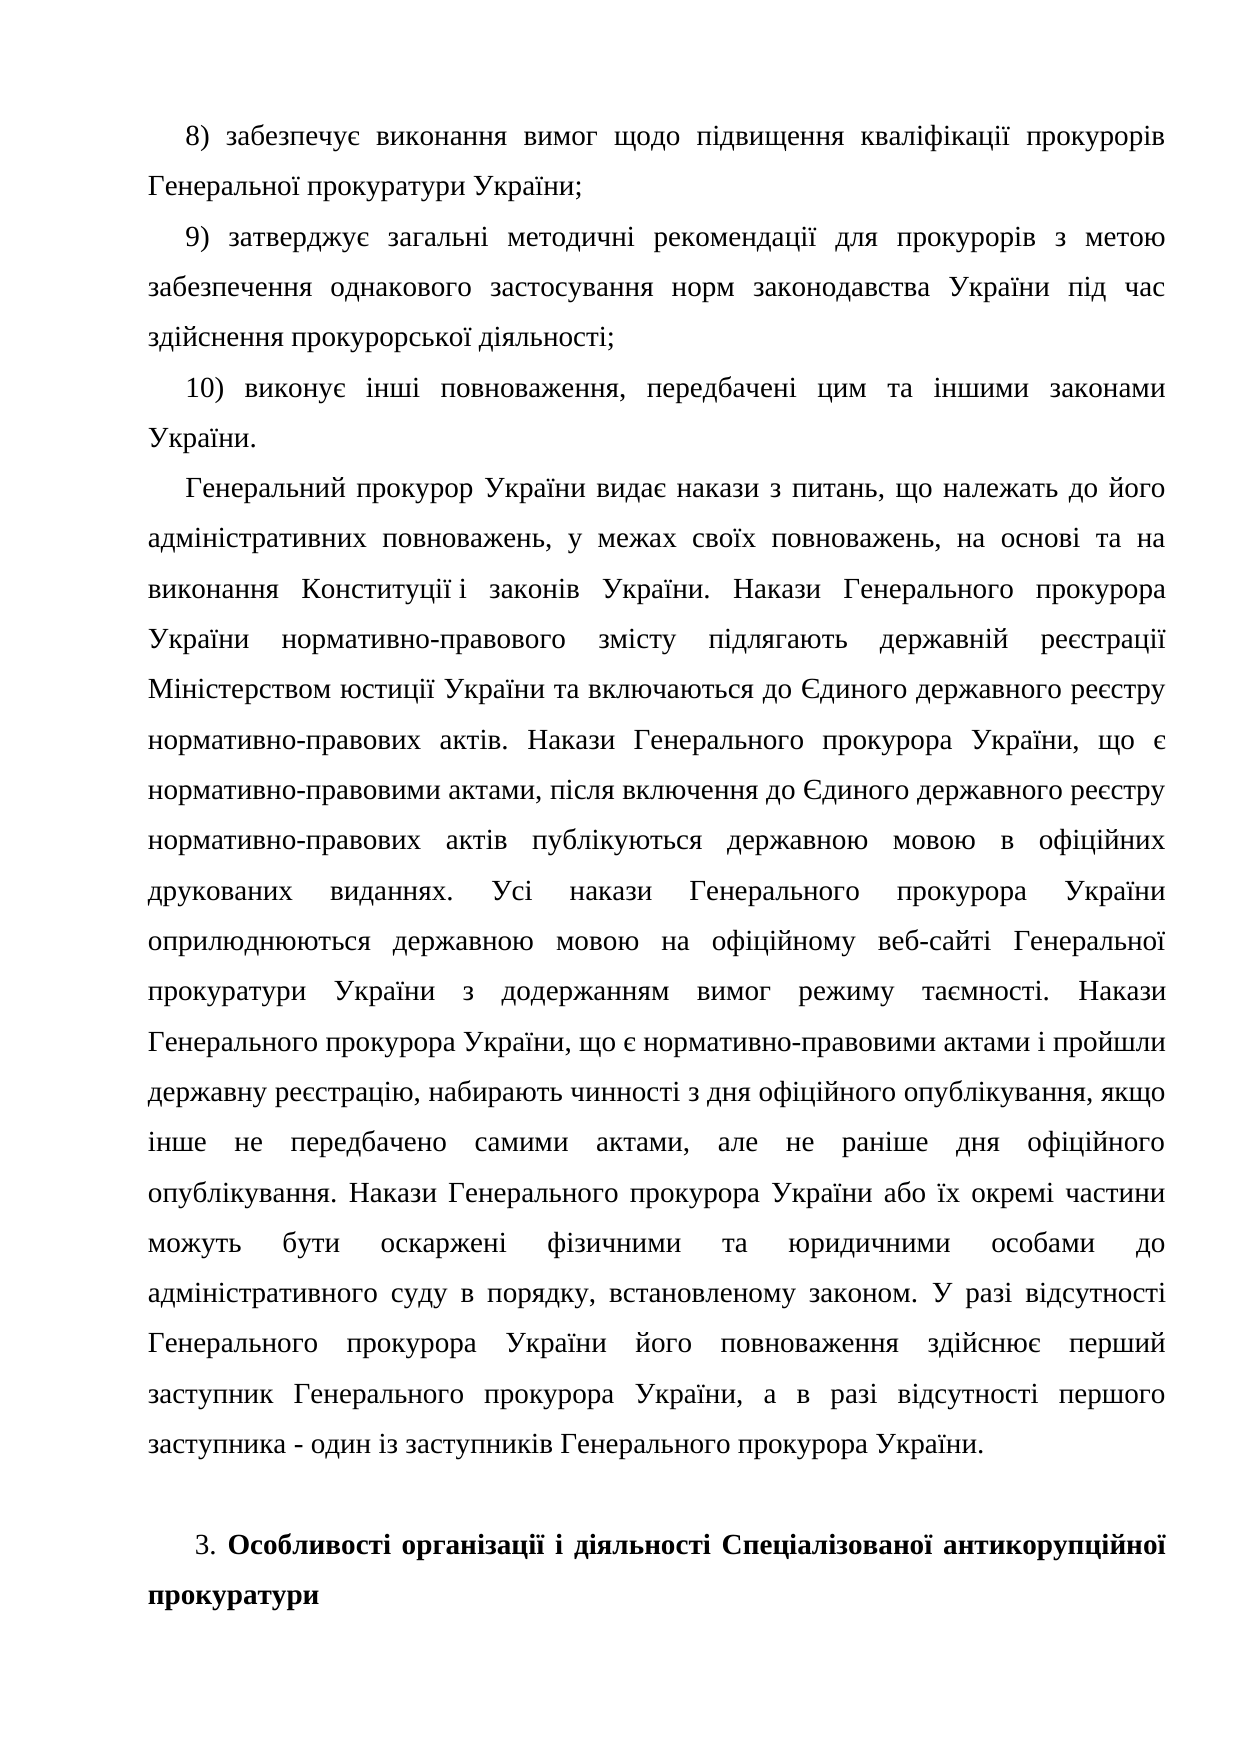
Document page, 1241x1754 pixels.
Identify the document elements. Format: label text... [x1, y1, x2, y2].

text 8) забезпечує виконання вимог щодо підвищення кваліфікації прокурорів Генеральної прокуратури України; [148, 118, 1166, 202]
text 3. Особливості організації і діяльності Спеціалізованої антикорупційної прокуратури [148, 1527, 1166, 1611]
text 9) затверджує загальні методичні рекомендації для прокурорів з метою забезпечення однакового застосування норм законодавства України під час здійснення прокурорської діяльності; [148, 219, 1166, 353]
text Генеральний прокурор України видає накази з питань, що належать до його адміністративних повноважень, у межах своїх повноважень, на основі та на виконання Конституції і законів України. Накази Генерального прокурора України нормативно-правового змісту підлягають державній реєстрації Міністерством юстиції України та включаються до Єдиного державного реєстру нормативно-правових актів. Накази Генерального прокурора України, що є нормативно-правовими актами, після включення до Єдиного державного реєстру нормативно-правових актів публікуються державною мовою в офіційних друкованих виданнях. Усі накази Генерального прокурора України оприлюднюються державною мовою на офіційному веб-сайті Генеральної прокуратури України з додержанням вимог режиму таємності. Накази Генерального прокурора України, що є нормативно-правовими актами і пройшли державну реєстрацію, набирають чинності з дня офіційного опублікування, якщо інше не передбачено самими актами, але не раніше дня офіційного опублікування. Накази Генерального прокурора України або їх окремі частини можуть бути оскаржені фізичними та юридичними особами до адміністративного суду в порядку, встановленому законом. У разі відсутності Генерального прокурора України його повноваження здійснює перший заступник Генерального прокурора України, а в разі відсутності першого заступника - один із заступників Генерального прокурора України. [148, 470, 1166, 1460]
text 10) виконує інші повноваження, передбачені цим та іншими законами України. [148, 370, 1166, 453]
